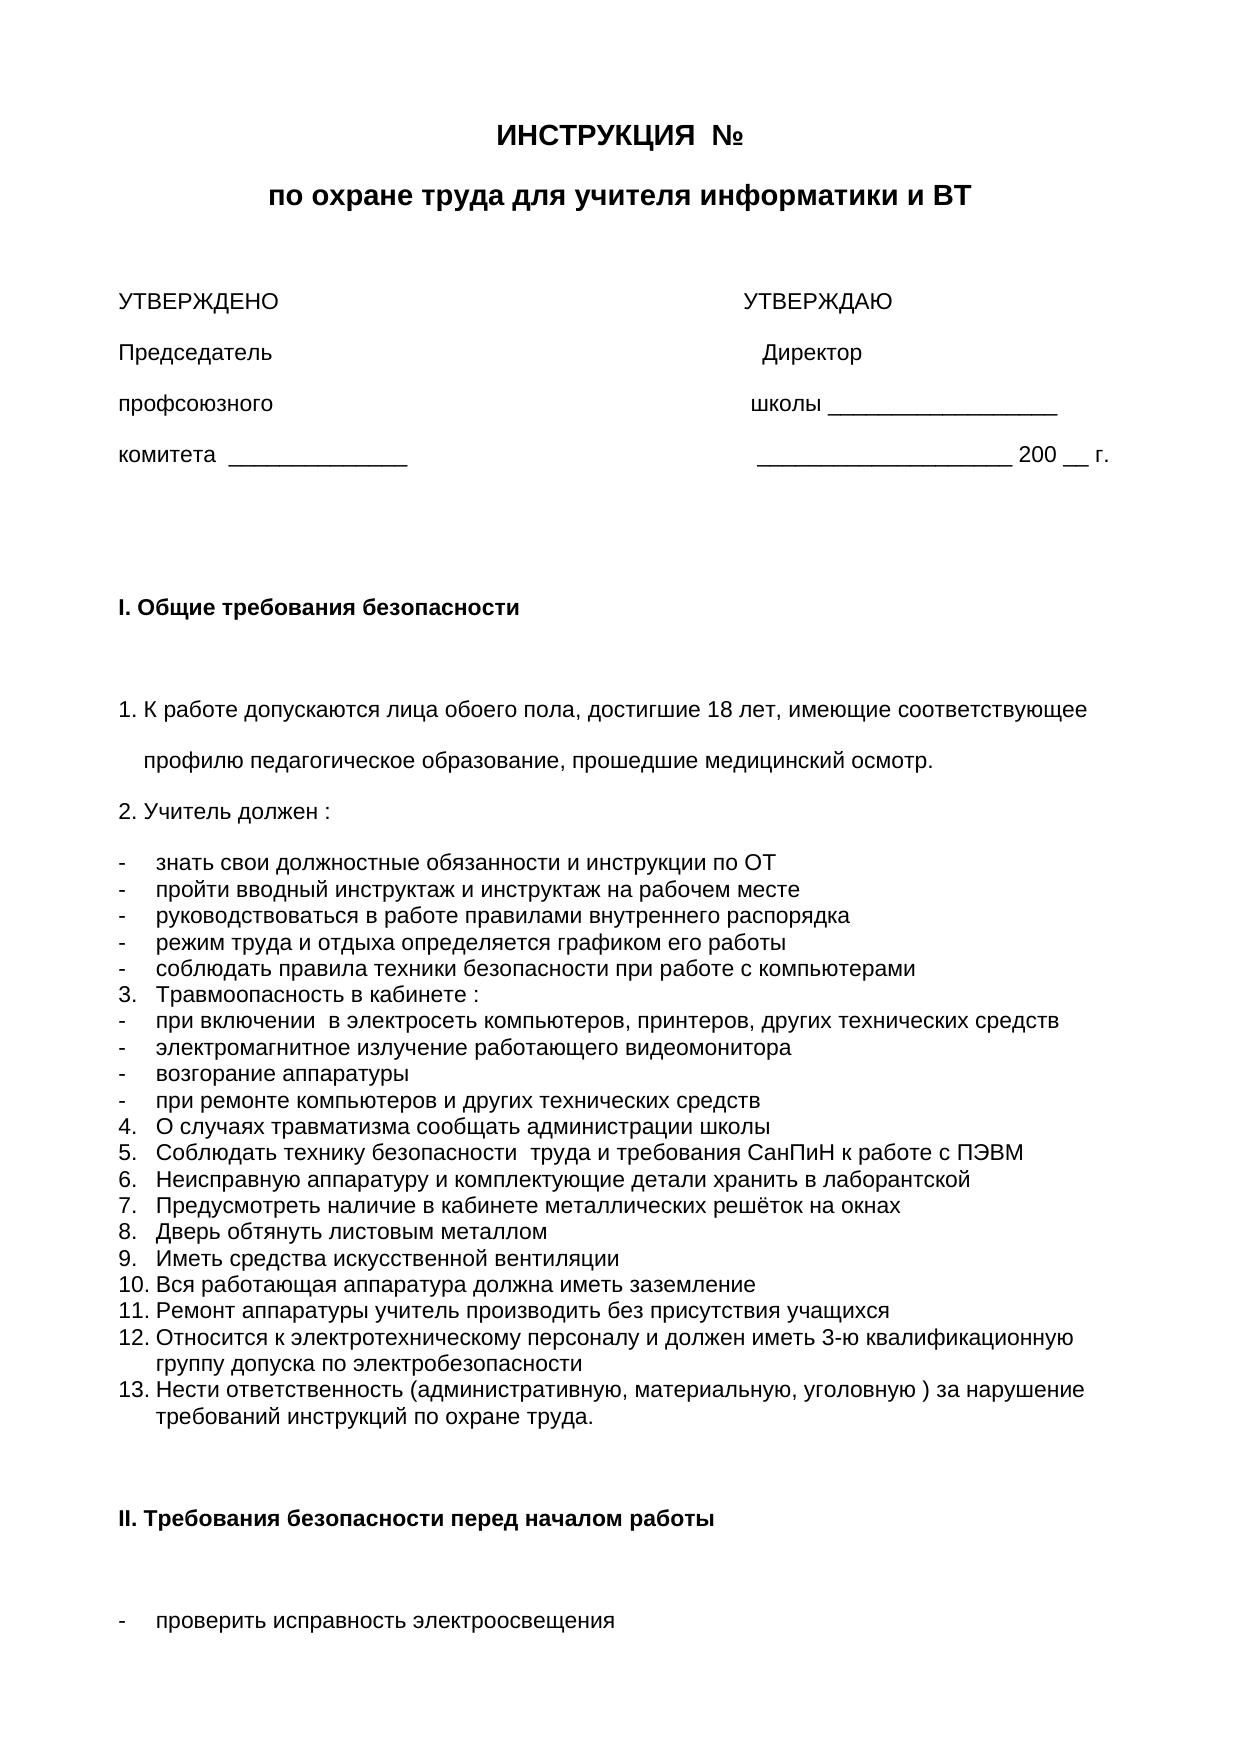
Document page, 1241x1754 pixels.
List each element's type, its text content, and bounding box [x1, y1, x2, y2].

list Неисправную аппаратуру и комплектующие детали хранить в лаборантской [118, 1166, 1122, 1192]
list руководствоваться в работе правилами внутреннего распорядка [118, 902, 1122, 928]
list О случаях травматизма сообщать администрации школы [118, 1113, 1122, 1139]
list Нести ответственность (административную, материальную, уголовную ) за нарушение [118, 1376, 1122, 1403]
text II. Требования безопасности перед началом работы [118, 1505, 1122, 1531]
text 2. Учитель должен : [118, 798, 1122, 825]
list Соблюдать технику безопасности труда и требования СанПиН к работе с ПЭВМ [118, 1139, 1122, 1166]
list Травмоопасность в кабинете : [118, 981, 1122, 1007]
list Предусмотреть наличие в кабинете металлических решёток на окнах [118, 1192, 1122, 1218]
list режим труда и отдыха определяется графиком его работы [118, 928, 1122, 955]
list соблюдать правила техники безопасности при работе с компьютерами [118, 955, 1122, 981]
text I. Общие требования безопасности [118, 594, 1122, 621]
text профилю педагогическое образование, прошедшие медицинский осмотр. [118, 747, 1122, 774]
text комитета ______________ ____________________ 200 __ г. [118, 441, 1122, 467]
list знать свои должностные обязанности и инструкции по ОТ [118, 849, 1122, 876]
list при ремонте компьютеров и других технических средств [118, 1087, 1122, 1113]
list пройти вводный инструктаж и инструктаж на рабочем месте [118, 876, 1122, 902]
text 1. К работе допускаются лица обоего пола, достигшие 18 лет, имеющие соответствующее [118, 696, 1122, 723]
text по охране труда для учителя информатики и ВТ [118, 177, 1122, 211]
list Ремонт аппаратуры учитель производить без присутствия учащихся [118, 1297, 1122, 1324]
text требований инструкций по охране труда. [156, 1403, 1122, 1429]
list проверить исправность электроосвещения [118, 1607, 1122, 1633]
list возгорание аппаратуры [118, 1060, 1122, 1087]
text ИНСТРУКЦИЯ № [118, 118, 1122, 152]
text УТВЕРЖДЕНО УТВЕРЖДАЮ [118, 288, 1122, 314]
list при включении в электросеть компьютеров, принтеров, других технических средств [118, 1007, 1122, 1034]
list Дверь обтянуть листовым металлом [118, 1218, 1122, 1245]
text профсоюзного школы __________________ [118, 390, 1122, 416]
list Вся работающая аппаратура должна иметь заземление [118, 1271, 1122, 1297]
list электромагнитное излучение работающего видеомонитора [118, 1034, 1122, 1060]
text Председатель Директор [118, 339, 1122, 365]
list Иметь средства искусственной вентиляции [118, 1245, 1122, 1271]
list Относится к электротехническому персоналу и должен иметь 3-ю квалификационную группу допуска по электробезопасности [118, 1324, 1122, 1376]
